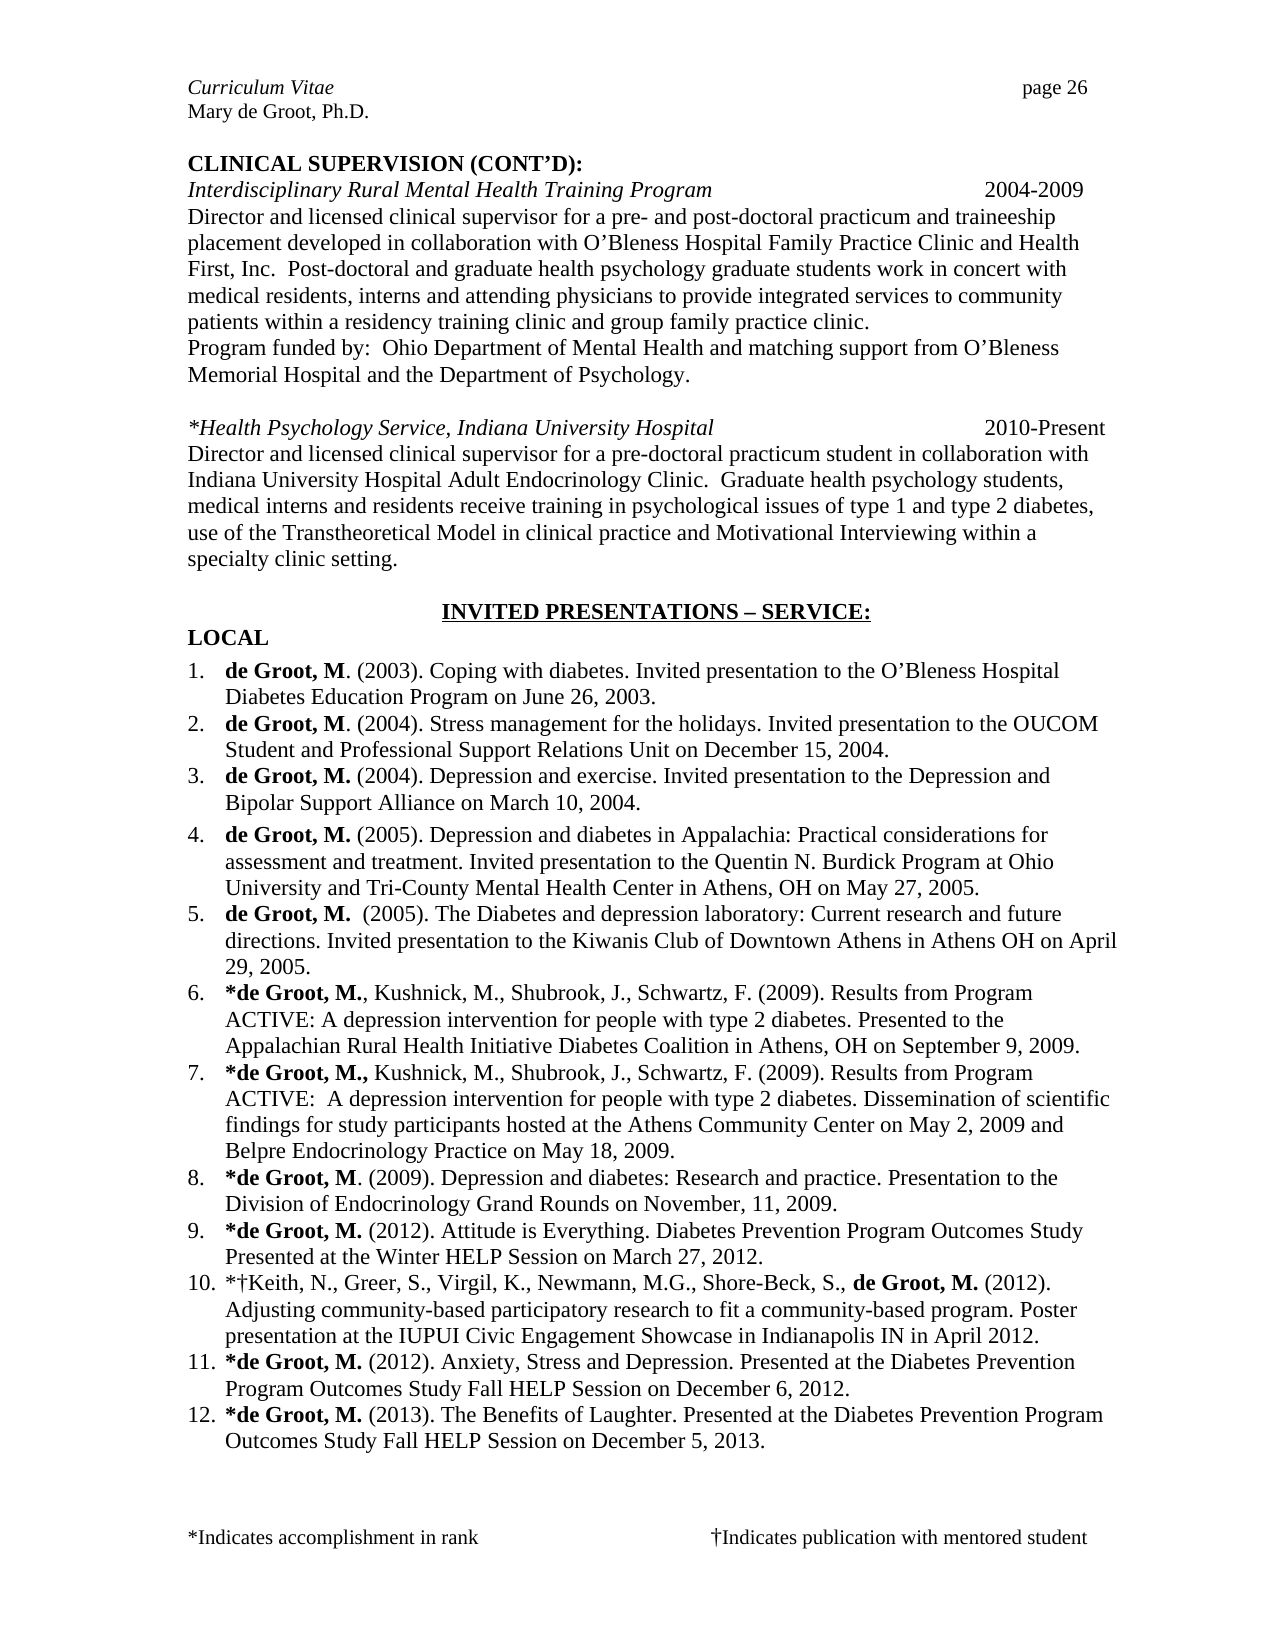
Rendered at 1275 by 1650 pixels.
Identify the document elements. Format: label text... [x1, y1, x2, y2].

text Program funded by: Ohio Department of Mental Health and matching support from O’Bleness Memorial Hospital and the Department of Psychology. [187, 334, 1125, 387]
text CLINICAL SUPERVISION (CONT’D): [187, 150, 1125, 176]
text Director and licensed clinical supervisor for a pre-doctoral practicum student in collaboration with Indiana University Hospital Adult Endocrinology Clinic. Graduate health psychology students, medical interns and residents receive training in psychological issues of type 1 and type 2 diabetes, use of the Transtheoretical Model in clinical practice and Motivational Interviewing within a specialty clinic setting. [187, 440, 1125, 572]
list *de Groot, M. (2012). Anxiety, Stress and Depression. Presented at the Diabetes Prevention Program Outcomes Study Fall HELP Session on December 6, 2012. [187, 1348, 1125, 1401]
list *de Groot, M. (2013). The Benefits of Laughter. Presented at the Diabetes Prevention Program Outcomes Study Fall HELP Session on December 5, 2013. [187, 1401, 1125, 1454]
list de Groot, M. (2004). Stress management for the holidays. Invited presentation to the OUCOM Student and Professional Support Relations Unit on December 15, 2004. [187, 710, 1125, 762]
list *de Groot, M., Kushnick, M., Shubrook, J., Schwartz, F. (2009). Results from Program ACTIVE: A depression intervention for people with type 2 diabetes. Dissemination of scientific findings for study participants hosted at the Athens Community Center on May 2, 2009 and Belpre Endocrinology Practice on May 18, 2009. [187, 1058, 1125, 1164]
list de Groot, M. (2003). Coping with diabetes. Invited presentation to the O’Bleness Hospital Diabetes Education Program on June 26, 2003. [187, 657, 1125, 710]
list *de Groot, M. (2012). Attitude is Everything. Diabetes Prevention Program Outcomes Study Presented at the Winter HELP Session on March 27, 2012. [187, 1217, 1125, 1269]
text LOCAL [187, 624, 1125, 651]
list *†Keith, N., Greer, S., Virgil, K., Newmann, M.G., Shore-Beck, S., de Groot, M. (2012). Adjusting community-based participatory research to fit a community-based program. Poster presentation at the IUPUI Civic Engagement Showcase in Indianapolis IN in April 2012. [187, 1269, 1125, 1348]
list *de Groot, M., Kushnick, M., Shubrook, J., Schwartz, F. (2009). Results from Program ACTIVE: A depression intervention for people with type 2 diabetes. Presented to the Appalachian Rural Health Initiative Diabetes Coalition in Athens, OH on September 9, 2009. [187, 979, 1125, 1058]
list de Groot, M. (2004). Depression and exercise. Invited presentation to the Depression and Bipolar Support Alliance on March 10, 2004. [187, 762, 1125, 815]
text *Health Psychology Service, Indiana University Hospital 2010-Present [187, 413, 1125, 440]
text Director and licensed clinical supervisor for a pre- and post-doctoral practicum and traineeship placement developed in collaboration with O’Bleness Hospital Family Practice Clinic and Health First, Inc. Post-doctoral and graduate health psychology graduate students work in concert with medical residents, interns and attending physicians to provide integrated services to community patients within a residency training clinic and group family practice clinic. [187, 203, 1125, 334]
list de Groot, M. (2005). The Diabetes and depression laboratory: Current research and future directions. Invited presentation to the Kiwanis Club of Downtown Athens in Athens OH on April 29, 2005. [187, 900, 1125, 979]
text INVITED PRESENTATIONS – SERVICE: [187, 598, 1125, 624]
text Interdisciplinary Rural Mental Health Training Program 2004-2009 [187, 176, 1125, 203]
list de Groot, M. (2005). Depression and diabetes in Appalachia: Practical considerations for assessment and treatment. Invited presentation to the Quentin N. Burdick Program at Ohio University and Tri-County Mental Health Center in Athens, OH on May 27, 2005. [187, 821, 1125, 900]
list *de Groot, M. (2009). Depression and diabetes: Research and practice. Presentation to the Division of Endocrinology Grand Rounds on November, 11, 2009. [187, 1164, 1125, 1217]
